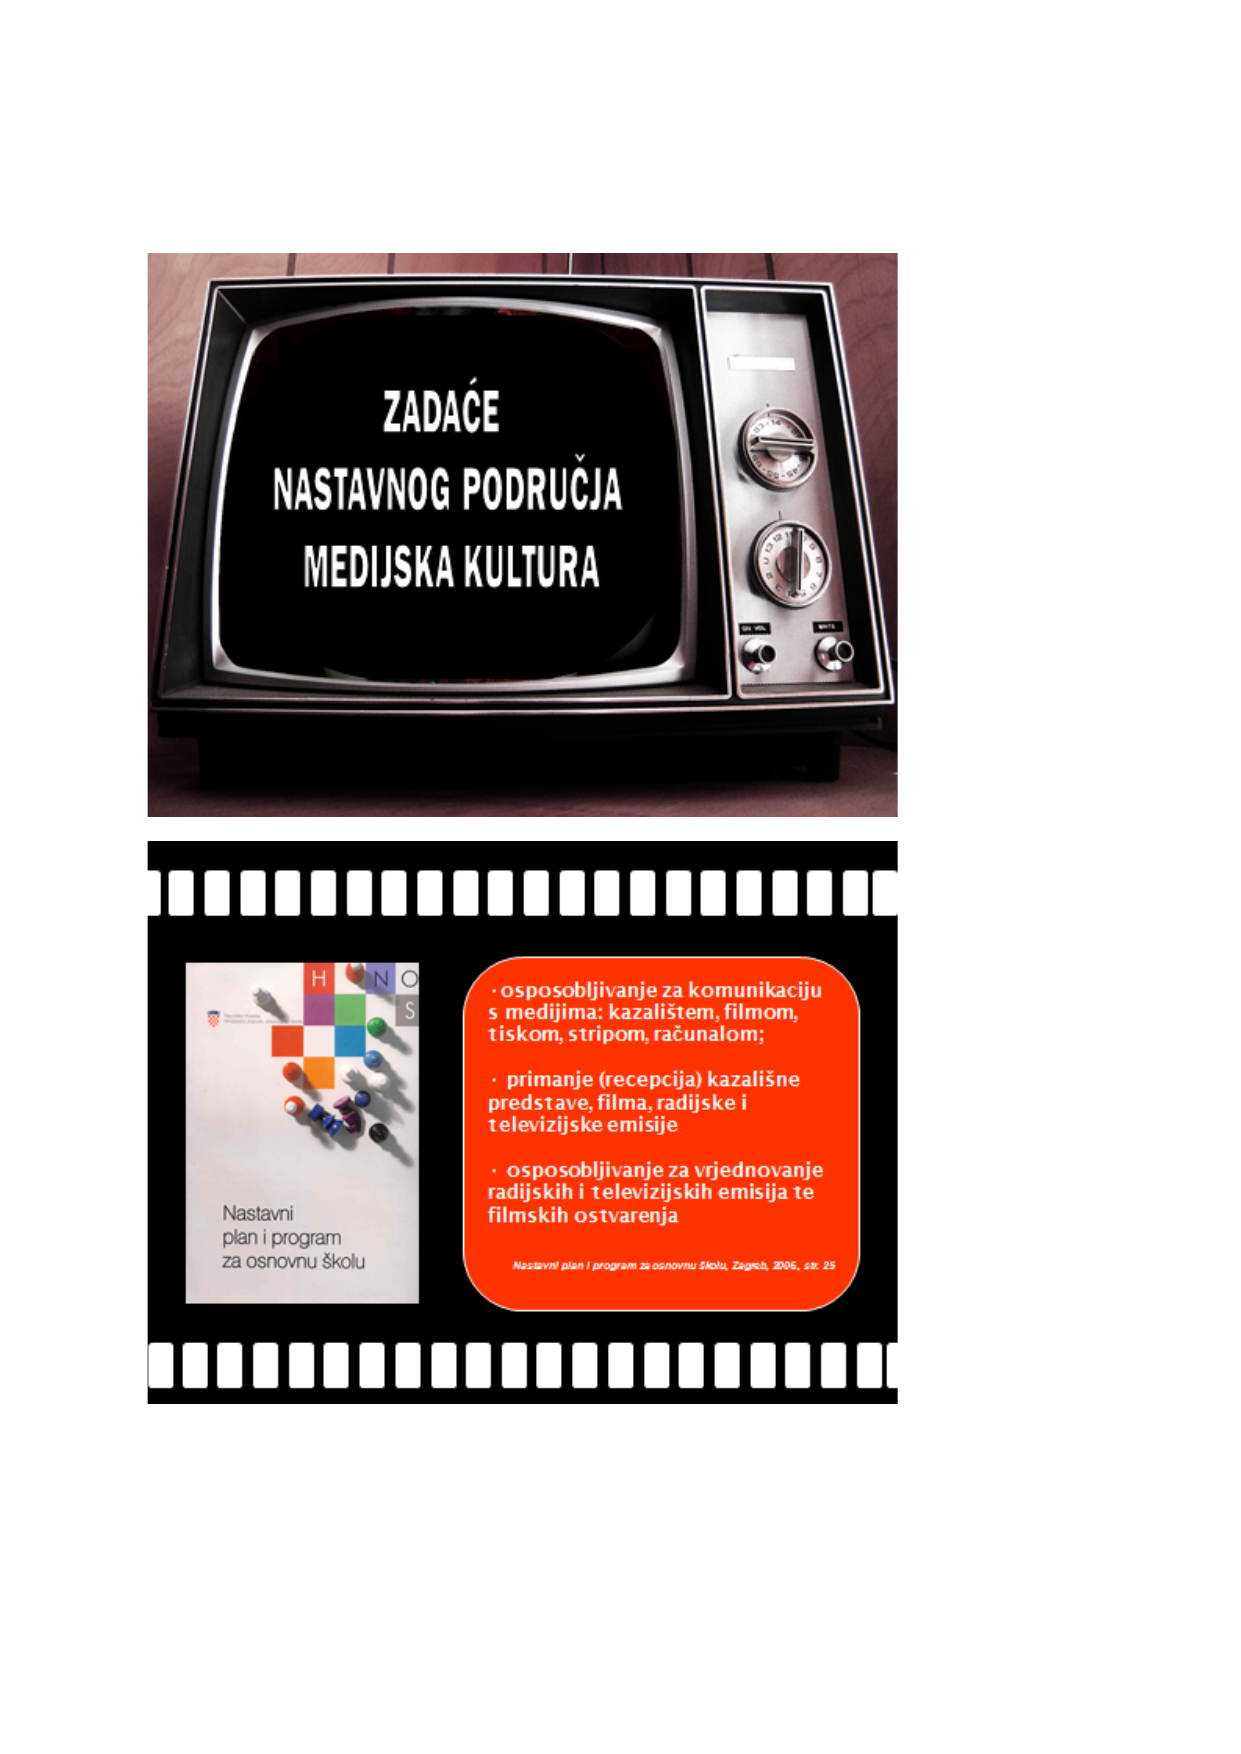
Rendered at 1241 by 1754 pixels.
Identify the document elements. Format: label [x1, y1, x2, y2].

picture [147, 253, 898, 817]
picture [147, 841, 898, 1404]
